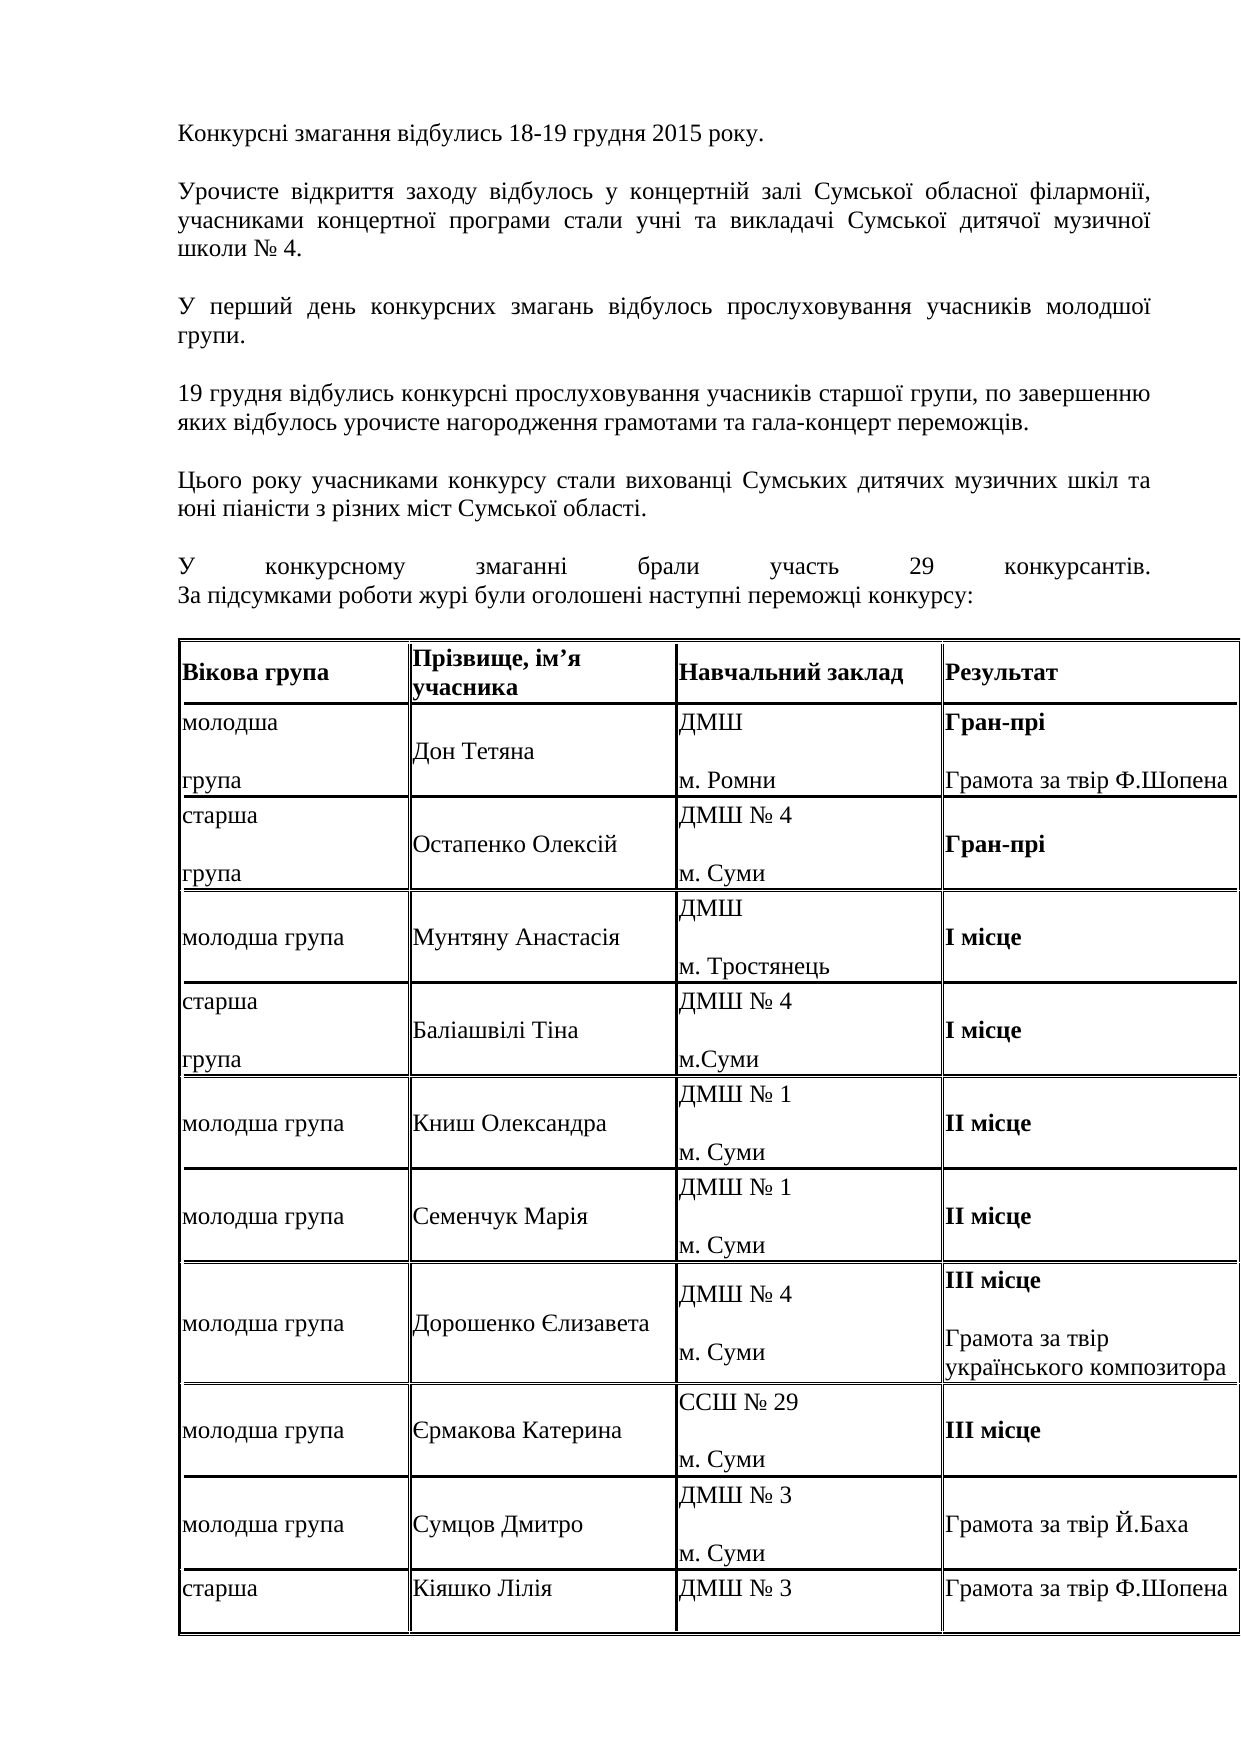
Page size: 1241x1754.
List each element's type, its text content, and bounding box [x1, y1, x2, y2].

table_cell Грамота за твір Й.Баха [944, 1475, 1239, 1568]
text Урочисте відкриття заходу відбулось у концертній залі Сумської обласної філармонії, учасниками концертної програми стали учні та викладачі Сумської дитячої музичної школи № 4. [177, 176, 1152, 262]
table_cell Баліашвілі Тіна [412, 984, 675, 1074]
text У конкурсному змаганні брали участь 29 конкурсантів. За підсумками роботи журі були оголошені наступні переможці конкурсу: [177, 551, 1152, 609]
table_cell старша група [181, 981, 408, 1074]
table_cell ІІІ місце [943, 1382, 1240, 1475]
text Конкурсні змагання відбулись 18-19 грудня 2015 року. [177, 118, 1152, 147]
table_cell молодша група [181, 1260, 408, 1382]
table_cell ІІ місце [944, 1167, 1239, 1260]
table_cell ДМШ № 1 м. Суми [678, 1078, 941, 1167]
table_cell Книш Олександра [412, 1078, 675, 1167]
table_cell Остапенко Олексій [412, 798, 675, 888]
table_cell Семенчук Марія [412, 1170, 675, 1260]
table_header Прізвище, ім’я учасника [410, 642, 676, 702]
table_cell старша група [180, 1568, 410, 1632]
text Цього року учасниками конкурсу стали вихованці Сумських дитячих музичних шкіл та юні піаністи з різних міст Сумської області. [177, 465, 1152, 522]
table_cell ДМШ № 4 м. Суми [678, 798, 941, 888]
table_cell І місце [944, 888, 1239, 981]
table_cell старша група [181, 795, 408, 888]
table_cell ДМШ № 4 м.Суми [678, 984, 941, 1074]
table_cell молодша група [181, 1074, 408, 1167]
text У перший день конкурсних змагань відбулось прослуховування учасників молодшої групи. [177, 291, 1152, 349]
table_cell ДМШ м. Ромни [678, 705, 941, 795]
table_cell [943, 1568, 1240, 1632]
text 19 грудня відбулись конкурсні прослуховування учасників старшої групи, по завершенню яких відбулось урочисте нагородження грамотами та гала-концерт переможців. [177, 378, 1152, 436]
table_cell Дон Тетяна [412, 705, 675, 795]
table_header Навчальний заклад [676, 642, 943, 702]
table_cell ІІ місце [944, 1074, 1239, 1167]
table_cell ДМШ № 3 м. Суми [678, 1478, 941, 1568]
table_cell Єрмакова Катерина [412, 1385, 675, 1475]
table_cell Сумцов Дмитро [412, 1478, 675, 1568]
table_cell Гран-прі [944, 795, 1239, 888]
table_cell молодша група [181, 702, 408, 795]
table_cell молодша група [181, 888, 408, 981]
table_cell ДМШ м. Тростянець [678, 892, 941, 981]
table_cell молодша група [181, 1167, 408, 1260]
table_cell молодша група [180, 1382, 410, 1475]
table_cell ДМШ № 3 м.Суми [676, 1571, 943, 1632]
table_cell молодша група [181, 1475, 408, 1568]
table_cell ІІІ місце Грамота за твір українського композитора [944, 1260, 1239, 1382]
table_cell ДМШ № 4 м. Суми [678, 1264, 941, 1382]
table_cell ССШ № 29 м. Суми [678, 1385, 941, 1475]
table_cell І місце [944, 981, 1239, 1074]
table_header Результат [943, 642, 1239, 702]
table_cell Дорошенко Єлизавета [412, 1264, 675, 1382]
table_header Вікова група [181, 640, 410, 702]
table_cell Мунтяну Анастасія [412, 892, 675, 981]
table_cell Гран-прі Грамота за твір Ф.Шопена [944, 702, 1239, 795]
table_cell ДМШ № 1 м. Суми [678, 1170, 941, 1260]
table_cell Кіяшко Лілія [410, 1571, 676, 1632]
